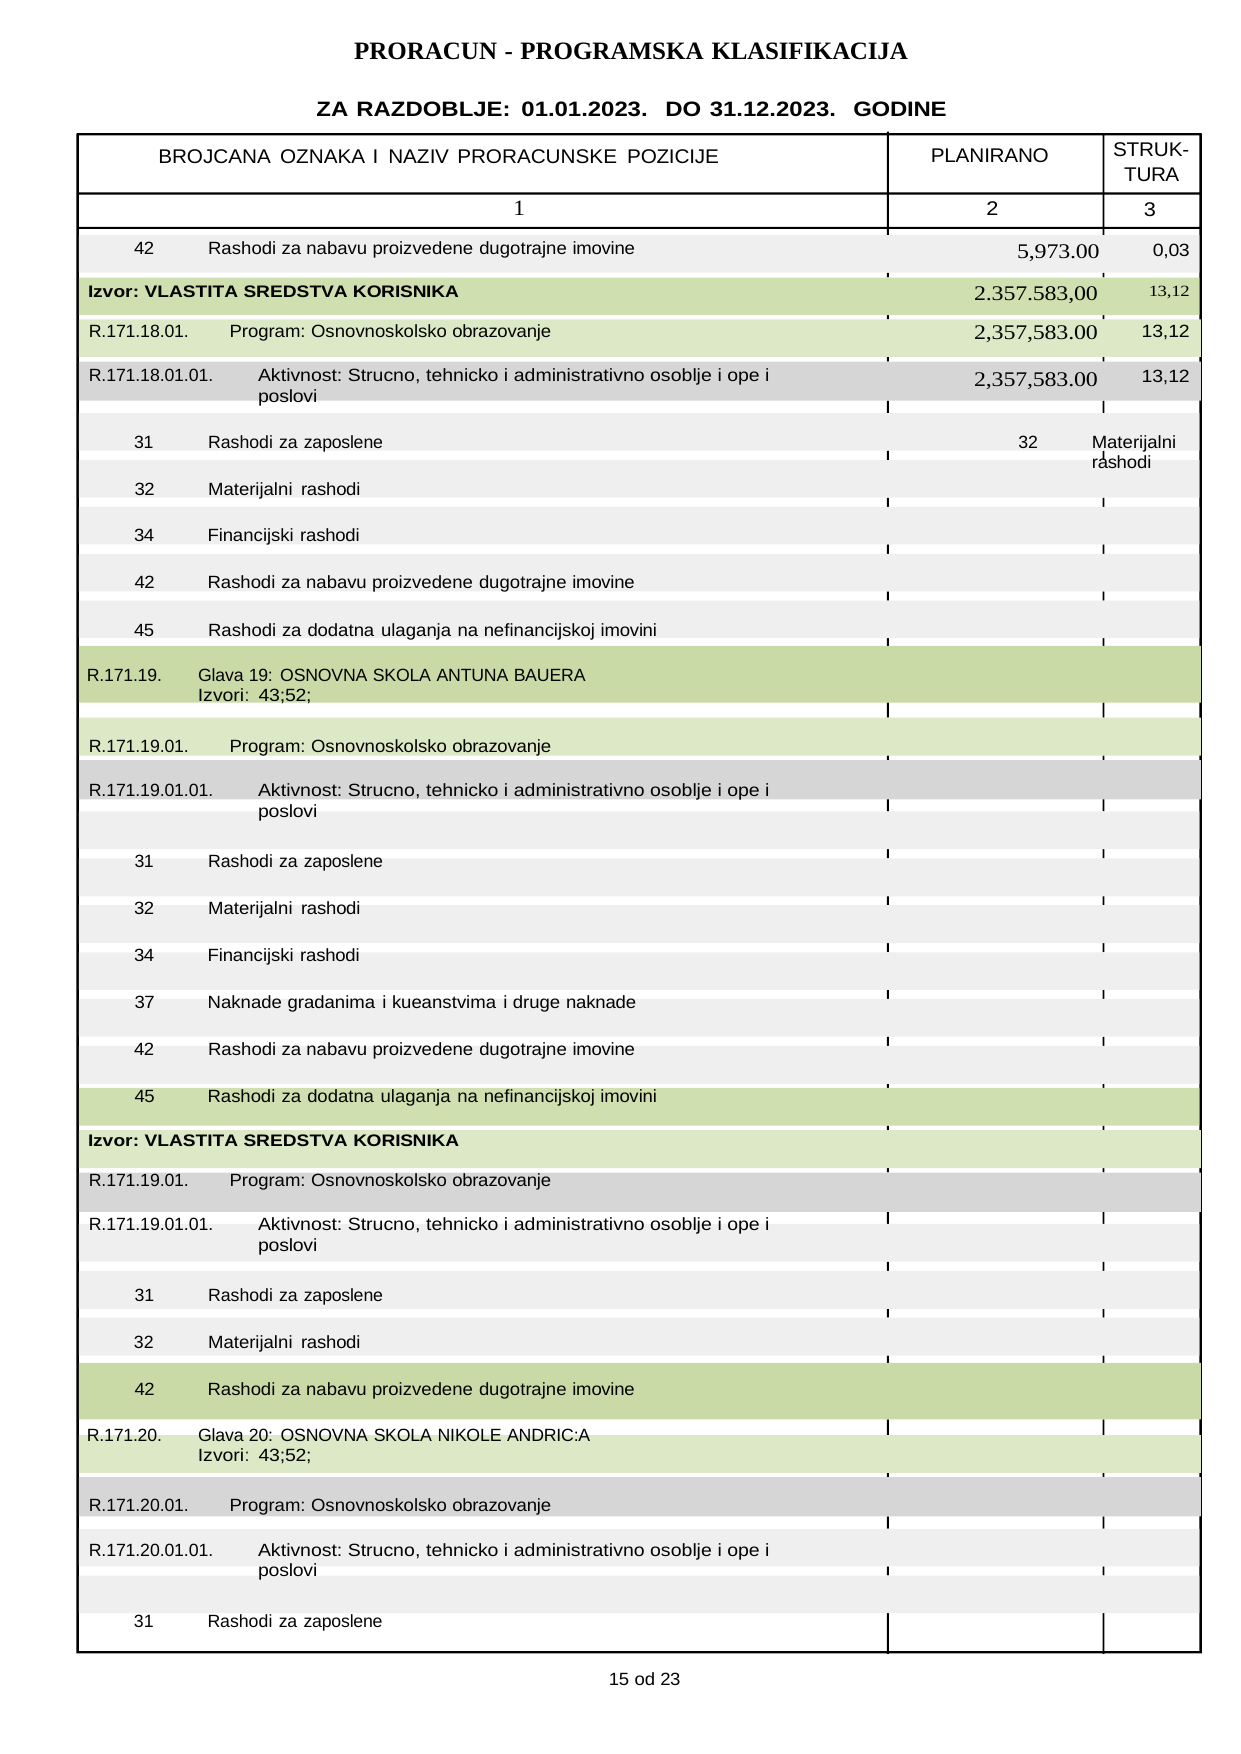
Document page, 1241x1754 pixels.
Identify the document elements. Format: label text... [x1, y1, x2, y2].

text 13,12 [1148, 281, 1228, 299]
text 42 Rashodi za nabavu proizvedene dugotrajne imovine [134, 237, 834, 258]
text 34 Financijski rashodi [134, 945, 834, 965]
list Glava 19: OSNOVNA SKOLA ANTUNA BAUERA [87, 666, 834, 686]
list Program: Osnovnoskolsko obrazovanje [88, 736, 834, 756]
text 45 Rashodi za dodatna ulaganja na nefinancijskoj imovini [134, 619, 834, 640]
text 3 [1143, 197, 1228, 220]
text 32 Materijalni rashodi [134, 898, 834, 918]
text 13,12 [1141, 320, 1228, 341]
text 0,03 [1153, 239, 1228, 260]
list Aktivnost: Strucno, tehnicko i administrativno osoblje i ope i poslovi [88, 1539, 834, 1580]
list Program: Osnovnoskolsko obrazovanje [88, 1495, 834, 1515]
text 2.357.583,00 [878, 281, 1097, 305]
text 37 Naknade gradanima i kueanstvima i druge naknade [134, 992, 834, 1012]
text PLANIRANO 2 [931, 120, 1058, 226]
text Izvori: 43;52; [198, 686, 834, 705]
text 31 Rashodi za zaposlene [134, 431, 834, 452]
text Izvor: VLASTITA SREDSTVA KORISNIKA [88, 282, 834, 301]
list Program: Osnovnoskolsko obrazovanje [88, 321, 834, 341]
list Program: Osnovnoskolsko obrazovanje [88, 1169, 834, 1190]
text 34 Financijski rashodi [134, 525, 834, 546]
list Glava 20: OSNOVNA SKOLA NIKOLE ANDRIC:A [87, 1426, 834, 1445]
list Aktivnost: Strucno, tehnicko i administrativno osoblje i ope i poslovi [88, 1214, 834, 1255]
text 2,357,583.00 [878, 320, 1097, 344]
text 5,973.00 [878, 239, 1099, 263]
text 1 [204, 194, 834, 220]
list Aktivnost: Strucno, tehnicko i administrativno osoblje i ope i poslovi [88, 365, 834, 406]
list Materijalni rashodi [134, 1332, 834, 1352]
text 32 Materijalni rashodi [134, 478, 834, 499]
text 31 Rashodi za zaposlene [134, 851, 834, 872]
text Izvor: VLASTITA SREDSTVA KORISNIKA [88, 1131, 834, 1150]
text BROJCANA OZNAKA I NAZIV PRORACUNSKE POZICIJE [156, 145, 721, 168]
text 42 Rashodi za nabavu proizvedene dugotrajne imovine [134, 572, 834, 593]
text 42 Rashodi za nabavu proizvedene dugotrajne imovine [134, 1379, 834, 1399]
text 45 Rashodi za dodatna ulaganja na nefinancijskoj imovini [134, 1086, 834, 1106]
list Aktivnost: Strucno, tehnicko i administrativno osoblje i ope i poslovi [88, 780, 834, 821]
list Rashodi za zaposlene [134, 1285, 834, 1305]
list Rashodi za zaposlene [134, 1611, 834, 1631]
text 42 Rashodi za nabavu proizvedene dugotrajne imovine [134, 1039, 834, 1059]
text 13,12 [1141, 366, 1228, 386]
list Materijalni rashodi [1018, 431, 1228, 472]
text Izvori: 43;52; [198, 1445, 834, 1465]
text 2,357,583.00 [878, 367, 1097, 391]
text STRUK- TURA [1113, 138, 1228, 185]
